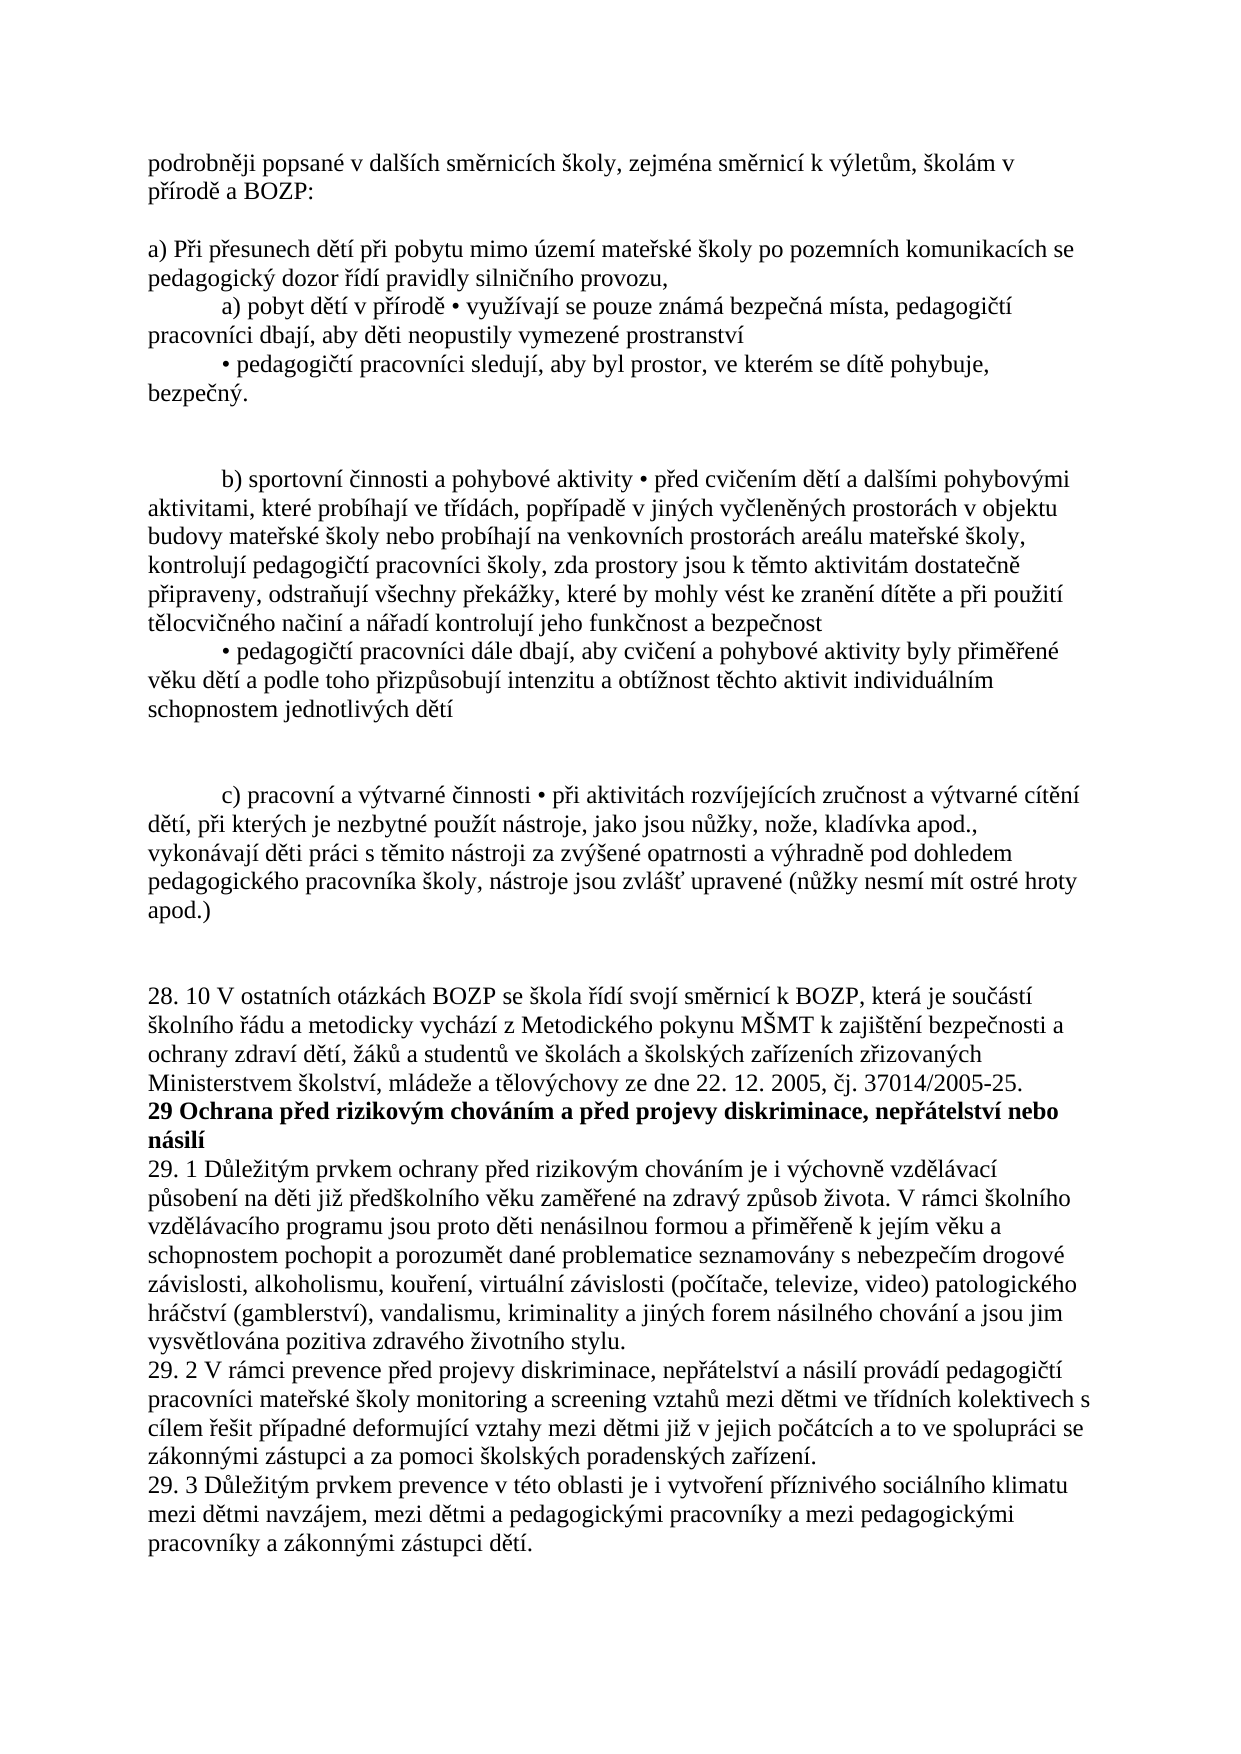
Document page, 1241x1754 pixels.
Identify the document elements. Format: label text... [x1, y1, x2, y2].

list • pedagogičtí pracovníci sledují, aby byl prostor, ve kterém se dítě pohybuje, bezpečný. [148, 349, 1093, 406]
text 29. 3 Důležitým prvkem prevence v této oblasti je i vytvoření příznivého sociálního klimatu mezi dětmi navzájem, mezi dětmi a pedagogickými pracovníky a mezi pedagogickými pracovníky a zákonnými zástupci dětí. [148, 1470, 1093, 1556]
text 28. 10 V ostatních otázkách BOZP se škola řídí svojí směrnicí k BOZP, která je součástí školního řádu a metodicky vychází z Metodického pokynu MŠMT k zajištění bezpečnosti a ochrany zdraví dětí, žáků a studentů ve školách a školských zařízeních zřizovaných Ministerstvem školství, mládeže a tělovýchovy ze dne 22. 12. 2005, čj. 37014/2005-25. [148, 981, 1093, 1096]
text 29. 1 Důležitým prvkem ochrany před rizikovým chováním je i výchovně vzdělávací působení na děti již předškolního věku zaměřené na zdravý způsob života. V rámci školního vzdělávacího programu jsou proto děti nenásilnou formou a přiměřeně k jejím věku a schopnostem pochopit a porozumět dané problematice seznamovány s nebezpečím drogové závislosti, alkoholismu, kouření, virtuální závislosti (počítače, televize, video) patologického hráčství (gamblerství), vandalismu, kriminality a jiných forem násilného chování a jsou jim vysvětlována pozitiva zdravého životního stylu. [148, 1154, 1093, 1355]
text a) Při přesunech dětí při pobytu mimo území mateřské školy po pozemních komunikacích se pedagogický dozor řídí pravidly silničního provozu, [148, 234, 1093, 291]
list a) pobyt dětí v přírodě • využívají se pouze známá bezpečná místa, pedagogičtí pracovníci dbají, aby děti neopustily vymezené prostranství [148, 291, 1093, 349]
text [148, 148, 1093, 205]
text 29. 2 V rámci prevence před projevy diskriminace, nepřátelství a násilí provádí pedagogičtí pracovníci mateřské školy monitoring a screening vztahů mezi dětmi ve třídních kolektivech s cílem řešit případné deformující vztahy mezi dětmi již v jejich počátcích a to ve spolupráci se zákonnými zástupci a za pomoci školských poradenských zařízení. [148, 1355, 1093, 1470]
list b) sportovní činnosti a pohybové aktivity • před cvičením dětí a dalšími pohybovými aktivitami, které probíhají ve třídách, popřípadě v jiných vyčleněných prostorách v objektu budovy mateřské školy nebo probíhají na venkovních prostorách areálu mateřské školy, kontrolují pedagogičtí pracovníci školy, zda prostory jsou k těmto aktivitám dostatečně připraveny, odstraňují všechny překážky, které by mohly vést ke zranění dítěte a při použití tělocvičného načiní a nářadí kontrolují jeho funkčnost a bezpečnost [148, 464, 1093, 636]
list c) pracovní a výtvarné činnosti • při aktivitách rozvíjejících zručnost a výtvarné cítění dětí, při kterých je nezbytné použít nástroje, jako jsou nůžky, nože, kladívka apod., vykonávají děti práci s těmito nástroji za zvýšené opatrnosti a výhradně pod dohledem pedagogického pracovníka školy, nástroje jsou zvlášť upravené (nůžky nesmí mít ostré hroty apod.) [148, 780, 1093, 924]
text 29 Ochrana před rizikovým chováním a před projevy diskriminace, nepřátelství nebo násilí [148, 1096, 1093, 1154]
list • pedagogičtí pracovníci dále dbají, aby cvičení a pohybové aktivity byly přiměřené věku dětí a podle toho přizpůsobují intenzitu a obtížnost těchto aktivit individuálním schopnostem jednotlivých dětí [148, 636, 1093, 723]
